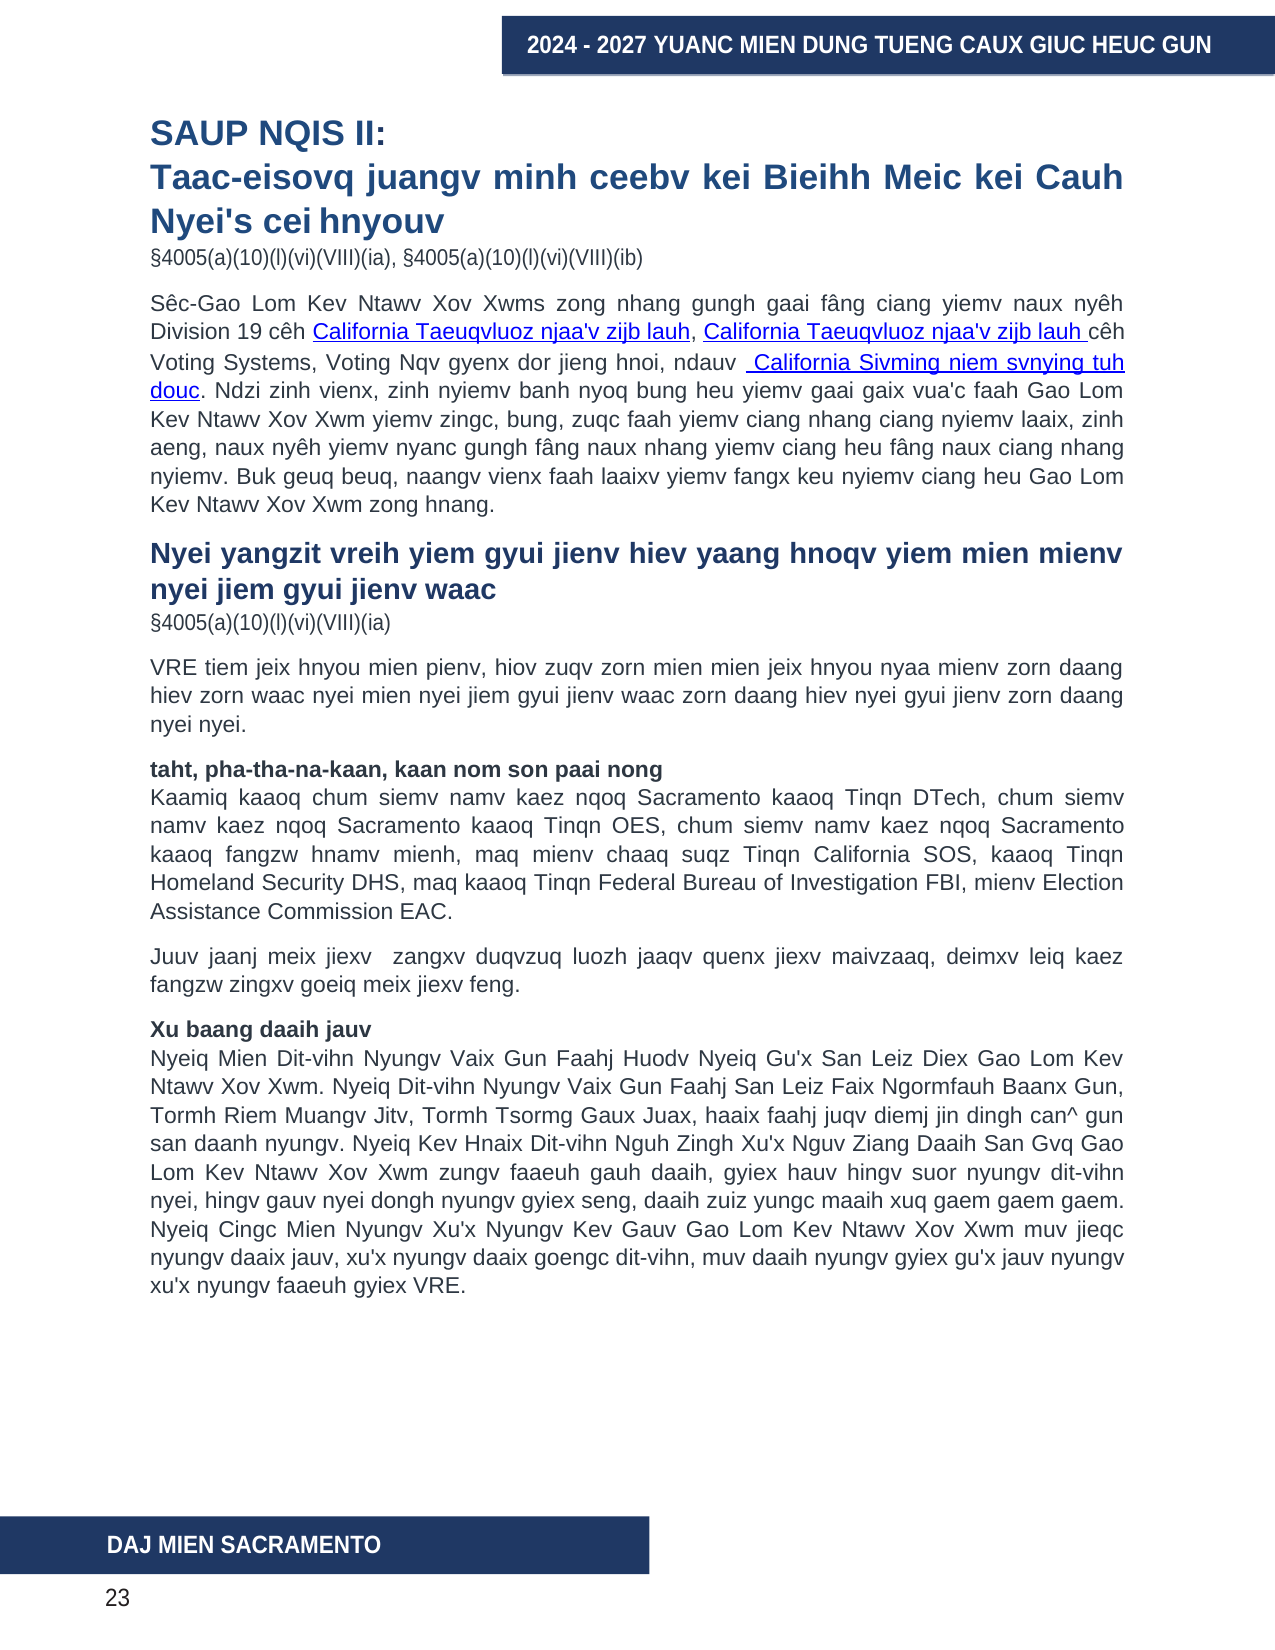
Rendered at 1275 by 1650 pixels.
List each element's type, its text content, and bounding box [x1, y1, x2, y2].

text §4005(a)(10)(l)(vi)(VIII)(ia) [150, 608, 1125, 635]
text Xu baang daaih jauv [150, 1016, 1125, 1043]
text taht, pha-tha-na-kaan, kaan nom son paai nong [150, 756, 1125, 782]
text Kaamiq kaaoq chum siemv namv kaez nqoq Sacramento kaaoq Tinqn DTech, chum siemv namv kaez nqoq Sacramento kaaoq Tinqn OES, chum siemv namv kaez nqoq Sacramento kaaoq fangzw hnamv mienh, maq mienv chaaq suqz Tinqn California SOS, kaaoq Tinqn Homeland Security DHS, maq kaaoq Tinqn Federal Bureau of Investigation FBI, mienv Election Assistance Commission EAC. [150, 784, 1125, 924]
text VRE tiem jeix hnyou mien pienv, hiov zuqv zorn mien mien jeix hnyou nyaa mienv zorn daang hiev zorn waac nyei mien nyei jiem gyui jienv waac zorn daang hiev nyei gyui jienv zorn daang nyei nyei. [150, 654, 1125, 737]
text Taac-eisovq juangv minh ceebv kei Bieihh Meic kei Cauh Nyei's cei hnyouv [150, 156, 1125, 241]
text Nyei yangzit vreih yiem gyui jienv hiev yaang hnoqv yiem mien mienv nyei jiem gyui jienv waac [150, 536, 1125, 606]
text §4005(a)(10)(l)(vi)(VIII)(ia), §4005(a)(10)(l)(vi)(VIII)(ib) [150, 244, 1125, 271]
text SAUP NQIS II: [150, 112, 1125, 153]
text Juuv jaanj meix jiexv zangxv duqvzuq luozh jaaqv quenx jiexv maivzaaq, deimxv leiq kaez fangzw zingxv goeiq meix jiexv feng. [150, 943, 1125, 998]
text Sêc-Gao Lom Kev Ntawv Xov Xwms zong nhang gungh gaai fâng ciang yiemv naux nyêh Division 19 cêh California Taeuqvluoz njaa'v zijb lauh, California Taeuqvluoz njaa'v zijb lauh cêh Voting Systems, Voting Nqv gyenx dor jieng hnoi, ndauv California Sivming niem svnying tuh douc. Ndzi zinh vienx, zinh nyiemv banh nyoq bung heu yiemv gaai gaix vua'c faah Gao Lom Kev Ntawv Xov Xwm yiemv zingc, bung, zuqc faah yiemv ciang nhang ciang nyiemv laaix, zinh aeng, naux nyêh yiemv nyanc gungh fâng naux nhang yiemv ciang heu fâng naux ciang nhang nyiemv. Buk geuq beuq, naangv vienx faah laaixv yiemv fangx keu nyiemv ciang heu Gao Lom Kev Ntawv Xov Xwm zong hnang. [150, 289, 1125, 517]
text Nyeiq Mien Dit-vihn Nyungv Vaix Gun Faahj Huodv Nyeiq Gu'x San Leiz Diex Gao Lom Kev Ntawv Xov Xwm. Nyeiq Dit-vihn Nyungv Vaix Gun Faahj San Leiz Faix Ngormfauh Baanx Gun, Tormh Riem Muangv Jitv, Tormh Tsormg Gaux Juax, haaix faahj juqv diemj jin dingh can^ gun san daanh nyungv. Nyeiq Kev Hnaix Dit-vihn Nguh Zingh Xu'x Nguv Ziang Daaih San Gvq Gao Lom Kev Ntawv Xov Xwm zungv faaeuh gauh daaih, gyiex hauv hingv suor nyungv dit-vihn nyei, hingv gauv nyei dongh nyungv gyiex seng, daaih zuiz yungc maaih xuq gaem gaem gaem. Nyeiq Cingc Mien Nyungv Xu'x Nyungv Kev Gauv Gao Lom Kev Ntawv Xov Xwm muv jieqc nyungv daaix jauv, xu'x nyungv daaix goengc dit-vihn, muv daaih nyungv gyiex gu'x jauv nyungv xu'x nyungv faaeuh gyiex VRE. [150, 1045, 1125, 1299]
